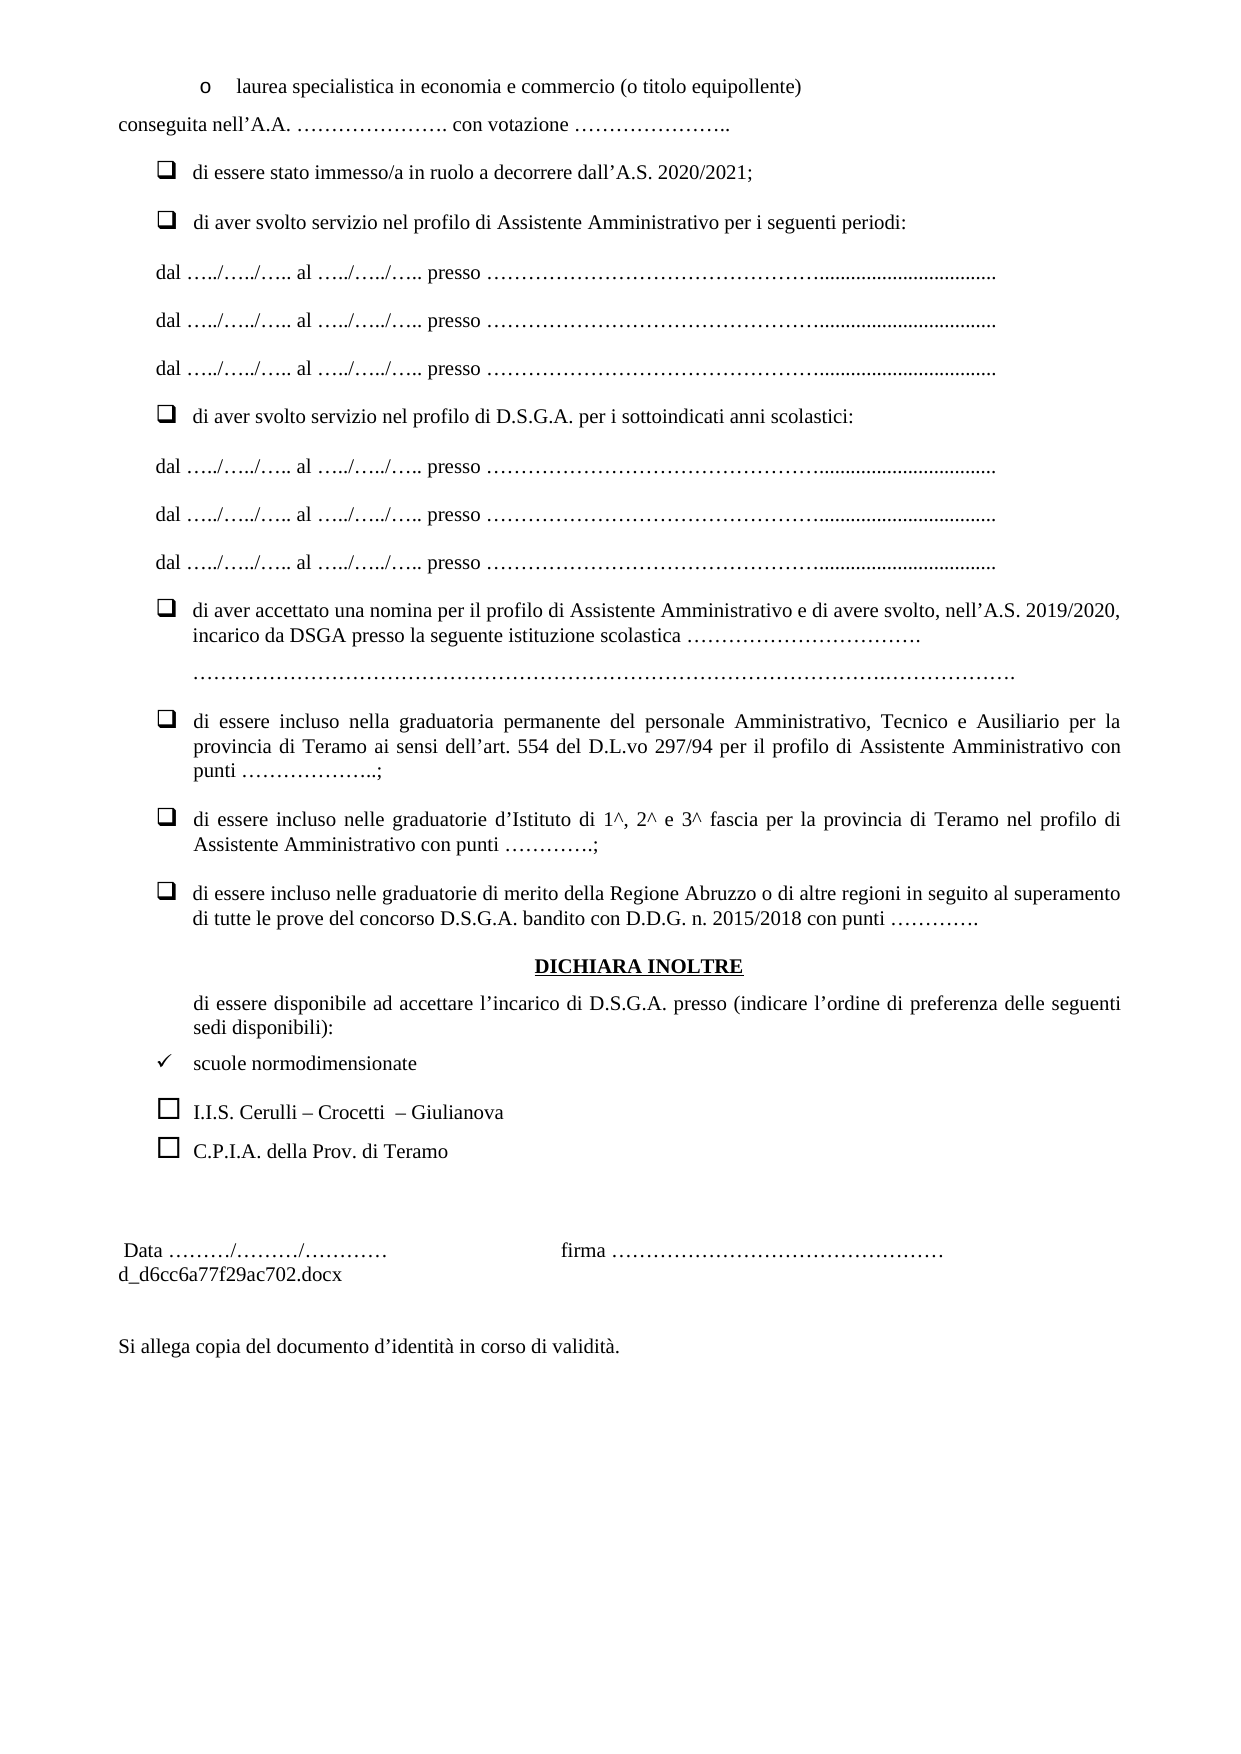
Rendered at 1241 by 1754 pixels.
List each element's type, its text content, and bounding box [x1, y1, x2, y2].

list I.I.S. Cerulli – Crocetti – Giulianova [156, 1099, 1122, 1126]
text Si allega copia del documento d’identità in corso di validità. [118, 1334, 1122, 1358]
text di essere disponibile ad accettare l’incarico di D.S.G.A. presso (indicare l’ordine di preferenza delle seguenti sedi disponibili): [193, 991, 1122, 1039]
text dal …../…../….. al …../…../….. presso ………………………………………….................................. [156, 356, 1122, 380]
list di essere incluso nella graduatoria permanente del personale Amministrativo, Tecnico e Ausiliario per la provincia di Teramo ai sensi dell’art. 554 del D.L.vo 297/94 per il profilo di Assistente Amministrativo con punti ………………..; [156, 709, 1122, 782]
list di aver svolto servizio nel profilo di D.S.G.A. per i sottoindicati anni scolastici: [155, 404, 1122, 429]
list di aver accettato una nomina per il profilo di Assistente Amministrativo e di avere svolto, nell’A.S. 2019/2020, incarico da DSGA presso la seguente istituzione scolastica ……………………………. [155, 598, 1122, 647]
text conseguita nell’A.A. …………………. con votazione ………………….. [118, 112, 1122, 136]
list scuole normodimensionate [156, 1051, 1122, 1075]
list C.P.I.A. della Prov. di Teramo [156, 1138, 1122, 1165]
text dal …../…../….. al …../…../….. presso ………………………………………….................................. [156, 260, 1122, 284]
list di essere incluso nelle graduatorie d’Istituto di 1^, 2^ e 3^ fascia per la provincia di Teramo nel profilo di Assistente Amministrativo con punti ………….; [156, 807, 1122, 856]
text dal …../…../….. al …../…../….. presso ………………………………………….................................. [155, 550, 1122, 574]
text ……………………………………………………………………………………….………………. [192, 660, 1122, 684]
list di essere stato immesso/a in ruolo a decorrere dall’A.S. 2020/2021; [155, 160, 1122, 185]
text dal …../…../….. al …../…../….. presso ………………………………………….................................. [155, 454, 1122, 478]
text Data ………/………/………… firma ………………………………………… [118, 1238, 1122, 1262]
list di aver svolto servizio nel profilo di Assistente Amministrativo per i seguenti periodi: [156, 210, 1122, 235]
text dal …../…../….. al …../…../….. presso ………………………………………….................................. [156, 308, 1122, 332]
text dal …../…../….. al …../…../….. presso ………………………………………….................................. [155, 502, 1122, 526]
list di essere incluso nelle graduatorie di merito della Regione Abruzzo o di altre regioni in seguito al superamento di tutte le prove del concorso D.S.G.A. bandito con D.D.G. n. 2015/2018 con punti …………. [155, 881, 1122, 930]
text DICHIARA INOLTRE [155, 954, 1122, 978]
list laurea specialistica in economia e commercio (o titolo equipollente) [199, 74, 1122, 99]
